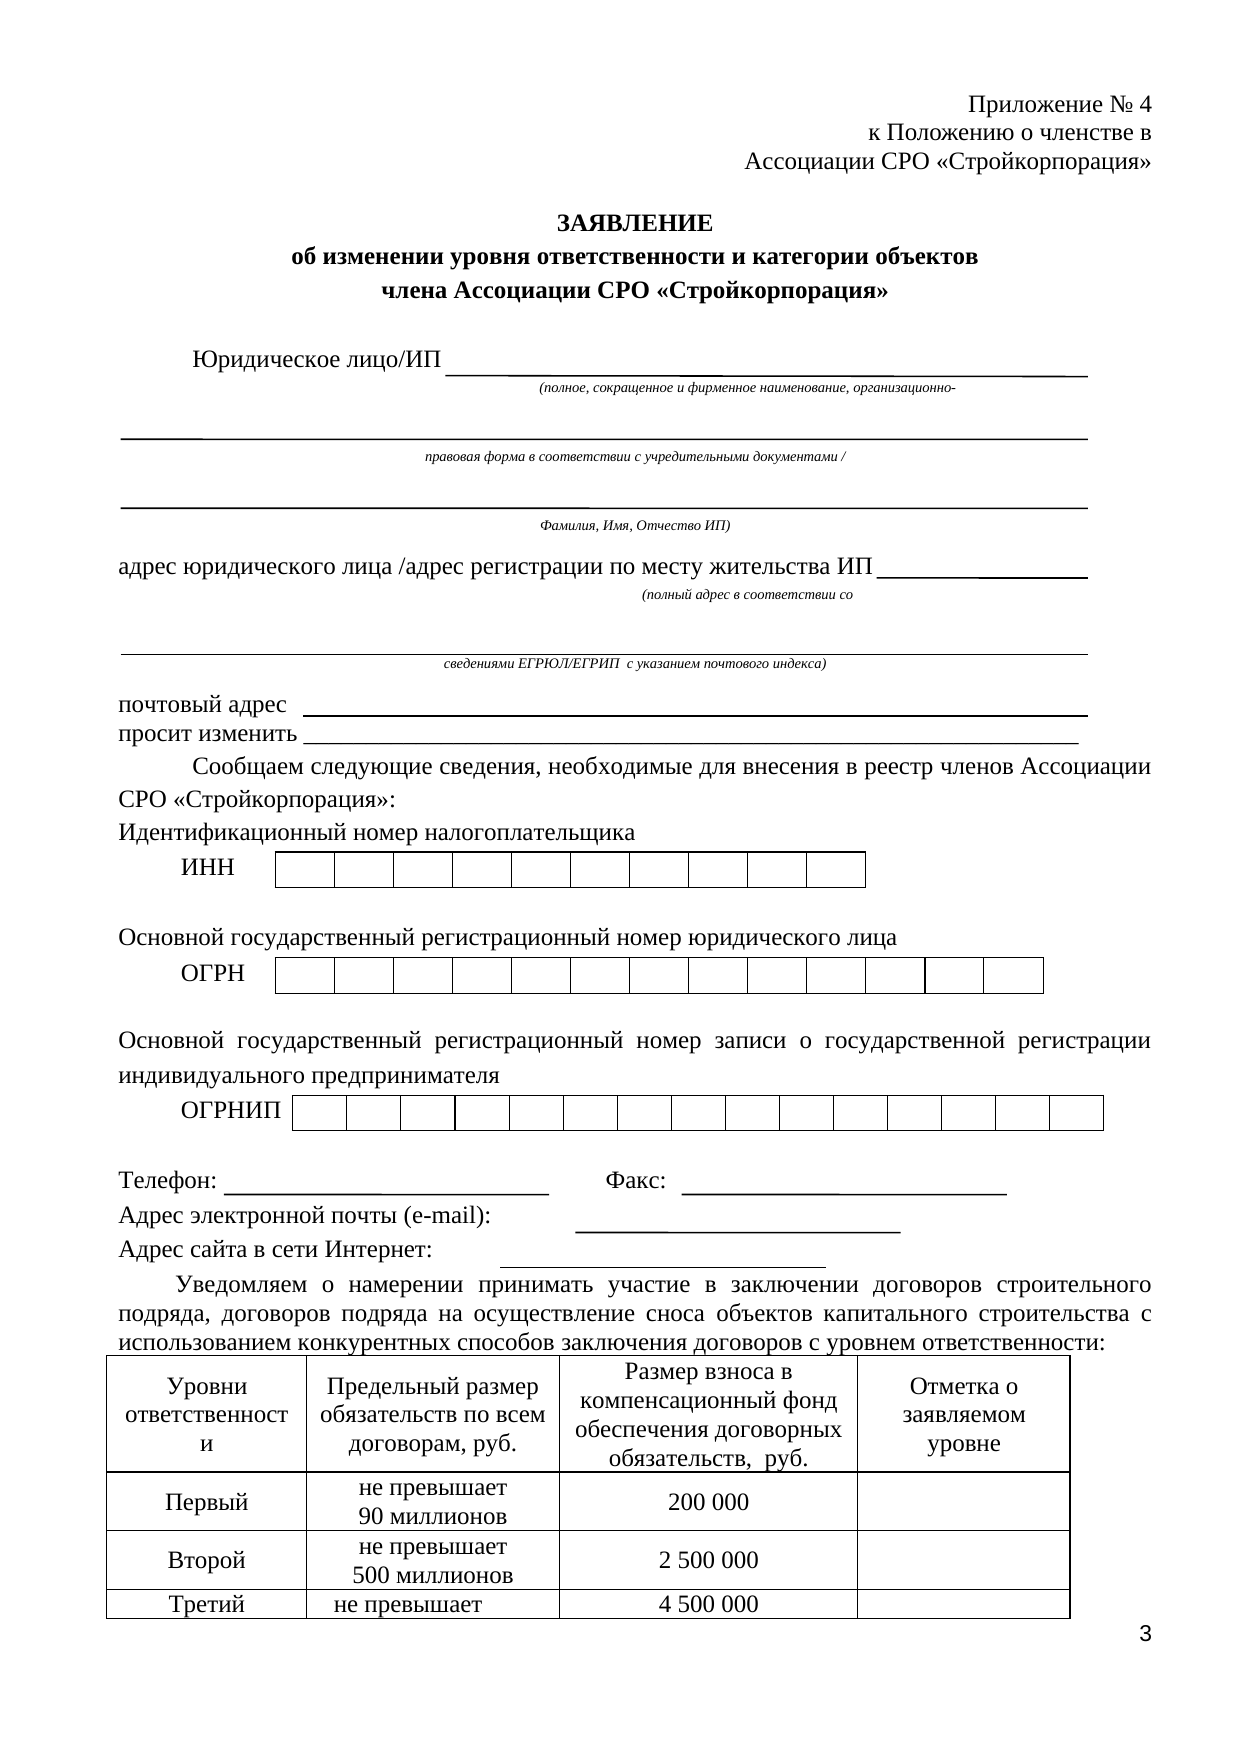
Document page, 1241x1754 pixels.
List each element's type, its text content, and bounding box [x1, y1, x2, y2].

table_header [780, 1096, 833, 1130]
table_header [807, 958, 865, 992]
table_header [834, 1096, 887, 1130]
table_header [347, 1096, 400, 1130]
table_header [1050, 1096, 1103, 1130]
table_header ОГРНИП [169, 1095, 292, 1130]
table_header [453, 853, 511, 887]
table_header [512, 958, 570, 992]
table_header [512, 853, 570, 887]
table_header [630, 958, 688, 992]
table_cell Первый [107, 1473, 306, 1530]
table_header [748, 853, 806, 887]
table_header [510, 1096, 563, 1130]
table_header [571, 853, 629, 887]
table_header [571, 958, 629, 992]
table_header [726, 1096, 779, 1130]
table_header Уровни ответственности [107, 1356, 306, 1471]
table_header [276, 958, 334, 992]
text почтовый адрес [118, 689, 1152, 718]
table_header [689, 853, 747, 887]
table_header [401, 1096, 454, 1130]
table_header [888, 1096, 941, 1130]
table_header [456, 1096, 509, 1130]
table_cell не превышает 90 миллионов [307, 1473, 559, 1530]
table_header [335, 853, 393, 887]
table_header [689, 958, 747, 992]
table_cell не превышает 500 миллионов [307, 1531, 559, 1588]
table_header [926, 958, 983, 992]
text адрес юридического лица /адрес регистрации по месту жительства ИП [118, 551, 1152, 580]
table_header Размер взноса в компенсационный фонд обеспечения договорных обязательств, руб. [560, 1356, 857, 1471]
table_cell [858, 1531, 1069, 1588]
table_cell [307, 1590, 559, 1618]
table_header [394, 853, 452, 887]
table_cell Второй [107, 1531, 306, 1588]
table_header [748, 958, 806, 992]
text (полное, сокращенное и фирменное наименование, организационно- [268, 379, 1152, 408]
table_cell 4 500 000 [560, 1590, 857, 1618]
table_cell 200 000 [560, 1473, 857, 1530]
text Адрес электронной почты (e-mail): [118, 1200, 1152, 1229]
text Уведомляем о намерении принимать участие в заключении договоров строительного подряда, договоров подряда на осуществление сноса объектов капитального строительства с использованием конкурентных способов заключения договоров с уровнем ответственности: [118, 1269, 1152, 1355]
text Фамилия, Имя, Отчество ИП) [118, 517, 1152, 546]
table_header [335, 958, 393, 992]
text Сообщаем следующие сведения, необходимые для внесения в реестр членов Ассоциации СРО «Стройкорпорация»: [118, 751, 1152, 813]
text Телефон: Факс: [118, 1166, 1152, 1194]
table_cell [858, 1590, 1069, 1618]
text Адрес сайта в сети Интернет: [118, 1234, 1152, 1263]
table_cell 2 500 000 [560, 1531, 857, 1588]
table_header [807, 853, 865, 887]
text (полный адрес в соответствии со [268, 586, 1152, 614]
table_header [276, 853, 334, 887]
table_cell [858, 1473, 1069, 1530]
table_header [564, 1096, 617, 1130]
table_cell Третий [107, 1590, 306, 1618]
text Основной государственный регистрационный номер записи о государственной регистрации индивидуального предпринимателя [118, 1026, 1152, 1089]
table_header Отметка о заявляемом уровне [858, 1356, 1069, 1471]
text Идентификационный номер налогоплательщика [118, 817, 1152, 846]
table_header Предельный размер обязательств по всем договорам, руб. [307, 1356, 559, 1471]
table_header [618, 1096, 671, 1130]
table_header [453, 958, 511, 992]
subtitle Приложение № 4 [118, 89, 1152, 117]
text члена Ассоциации СРО «Стройкорпорация» [118, 275, 1152, 304]
text сведениями ЕГРЮЛ/ЕГРИП с указанием почтового индекса) [118, 655, 1152, 683]
text правовая форма в соответствии с учредительными документами / [118, 448, 1152, 477]
table_header [672, 1096, 725, 1130]
text просит изменить ______________________________________________________________ [118, 718, 1152, 747]
table_header ОГРН [169, 957, 275, 992]
table_header [984, 958, 1043, 992]
table_header [630, 853, 688, 887]
table_header [996, 1096, 1049, 1130]
text к Положению о членстве в [118, 117, 1152, 146]
text Основной государственный регистрационный номер юридического лица [118, 922, 1152, 951]
text Юридическое лицо/ИП [118, 344, 1152, 373]
table_header ИНН [169, 851, 275, 887]
text об изменении уровня ответственности и категории объектов [118, 241, 1152, 270]
text Ассоциации СРО «Стройкорпорация» [118, 146, 1152, 175]
table_header [942, 1096, 995, 1130]
text ЗАЯВЛЕНИЕ [118, 208, 1152, 237]
table_header [866, 958, 924, 992]
table_header [394, 958, 452, 992]
table_header [293, 1096, 346, 1130]
